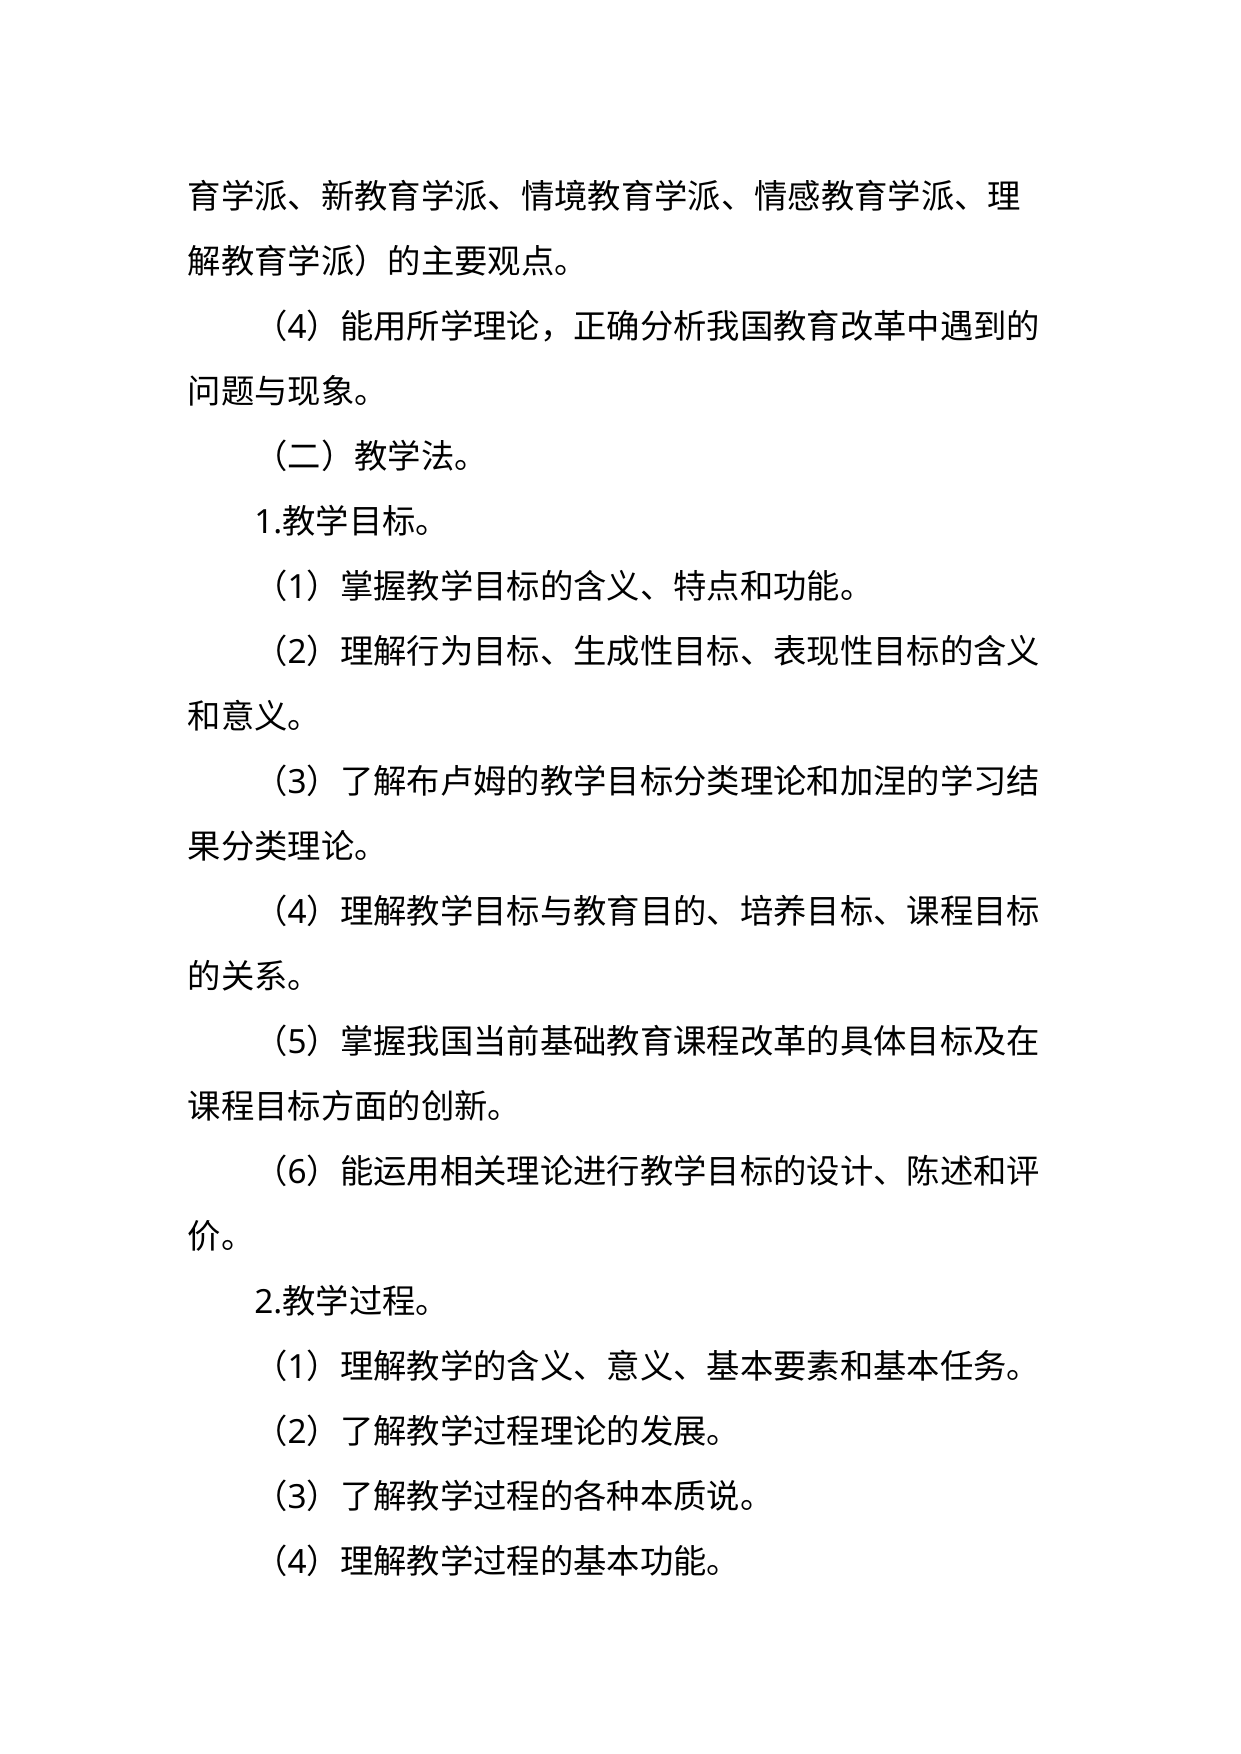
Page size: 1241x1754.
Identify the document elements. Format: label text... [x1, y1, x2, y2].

text （3）了解布卢姆的教学目标分类理论和加涅的学习结果分类理论。 [187, 747, 1053, 877]
text （2）理解行为目标、生成性目标、表现性目标的含义和意义。 [187, 617, 1053, 747]
text （4）理解教学目标与教育目的、培养目标、课程目标的关系。 [187, 877, 1053, 1007]
text （4）能用所学理论，正确分析我国教育改革中遇到的问题与现象。 [187, 292, 1053, 422]
text （4）理解教学过程的基本功能。 [187, 1527, 1053, 1592]
text （二）教学法。 [187, 422, 1053, 487]
text （2）了解教学过程理论的发展。 [187, 1397, 1053, 1462]
text （3）了解教学过程的各种本质说。 [187, 1462, 1053, 1527]
text （1）掌握教学目标的含义、特点和功能。 [187, 552, 1053, 617]
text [187, 162, 1053, 292]
text 1.教学目标。 [187, 487, 1053, 552]
text （5）掌握我国当前基础教育课程改革的具体目标及在课程目标方面的创新。 [187, 1007, 1053, 1137]
text （1）理解教学的含义、意义、基本要素和基本任务。 [187, 1332, 1053, 1397]
text （6）能运用相关理论进行教学目标的设计、陈述和评价。 [187, 1137, 1053, 1267]
text 2.教学过程。 [187, 1267, 1053, 1332]
